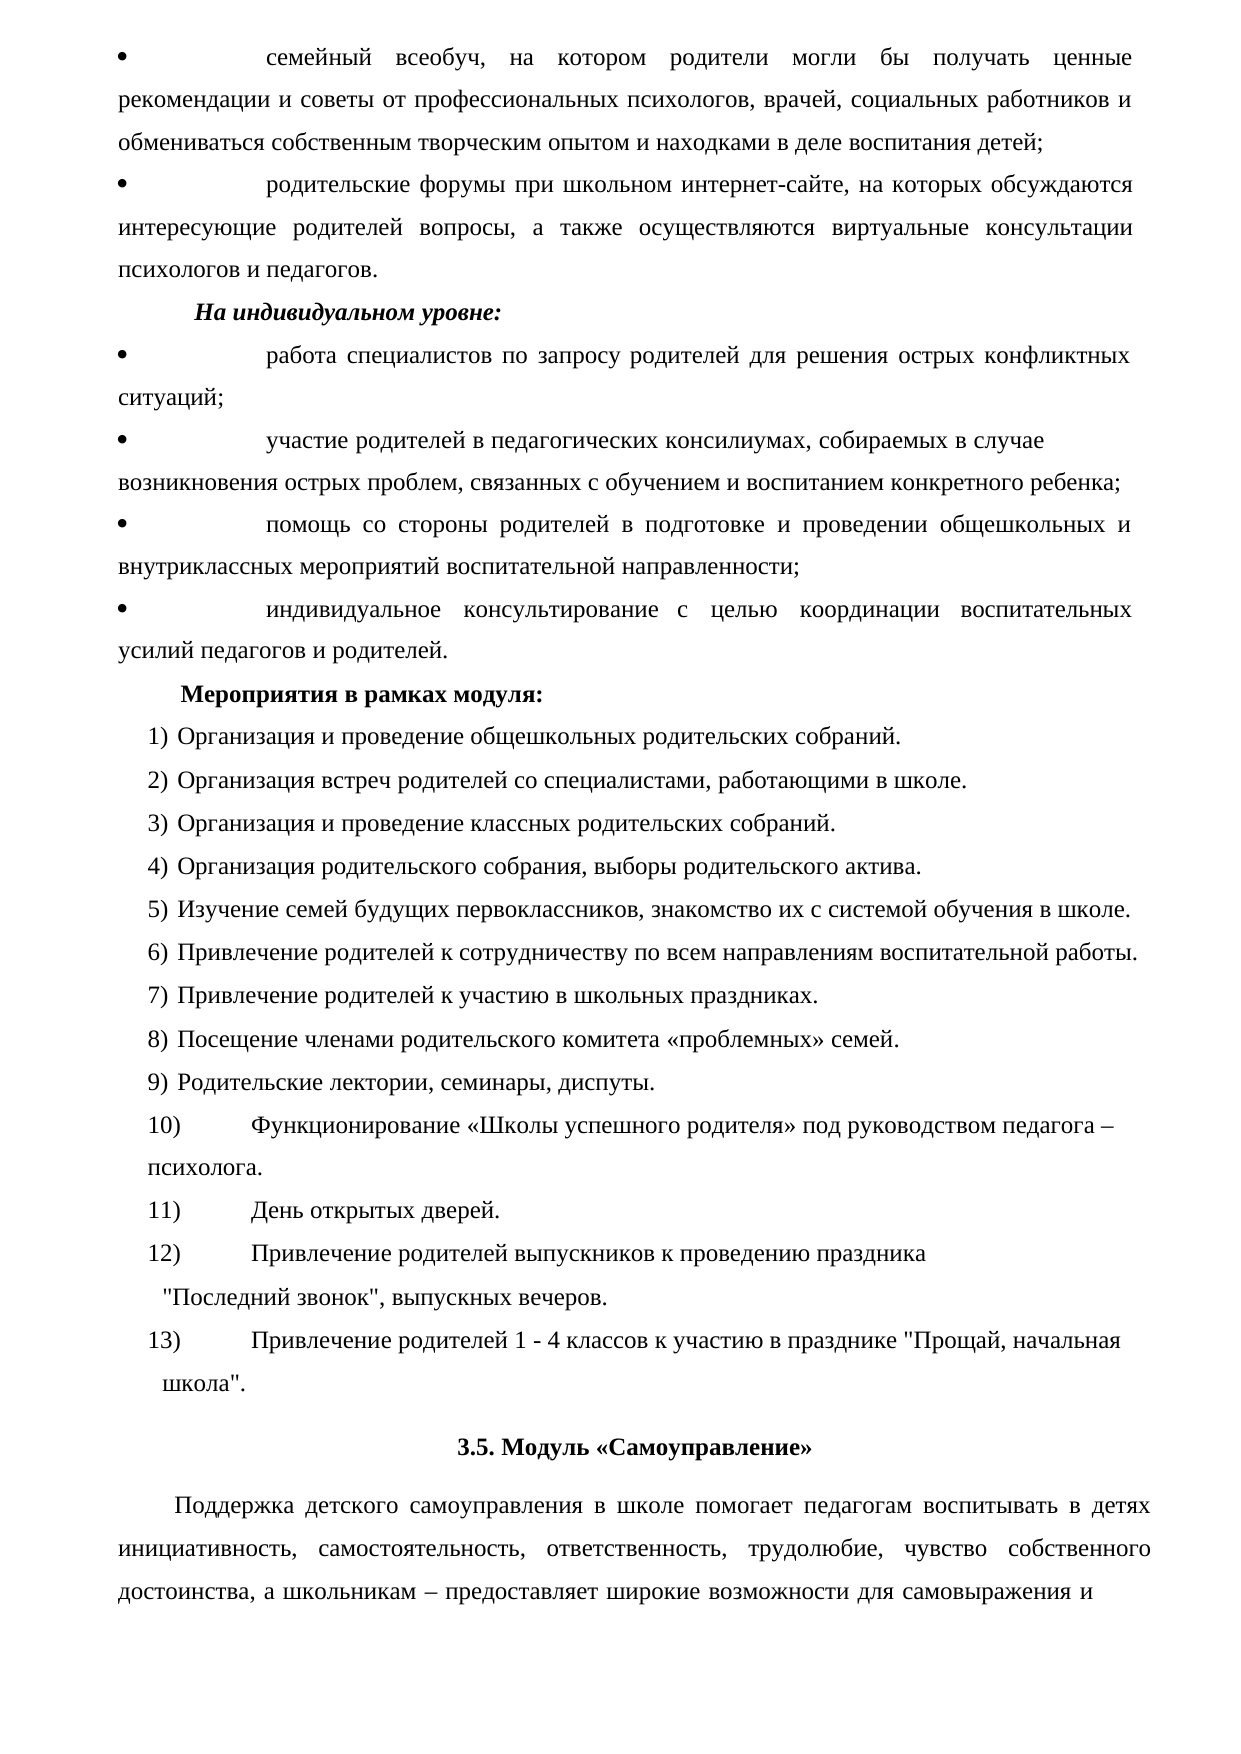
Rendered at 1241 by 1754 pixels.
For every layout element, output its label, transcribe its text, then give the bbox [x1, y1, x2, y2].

list Изучение семей будущих первоклассников, знакомство их с системой обучения в школе. [147, 894, 1182, 923]
list родительские форумы при школьном интернет-сайте, на которых обсуждаются интересующие родителей вопросы, а также осуществляются виртуальные консультации психологов и педагогов. [118, 169, 1133, 283]
list работа специалистов по запросу родителей для решения острых конфликтных ситуаций; [118, 340, 1133, 411]
list Организация встреч родителей со специалистами, работающими в школе. [147, 765, 1182, 793]
subtitle Мероприятия в рамках модуля: [180, 679, 1182, 708]
list Привлечение родителей к сотрудничеству по всем направлениям воспитательной работы. [147, 937, 1182, 966]
list Привлечение родителей к участию в школьных праздниках. [147, 980, 1182, 1009]
list Организация и проведение общешкольных родительских собраний. [147, 721, 1182, 750]
list Привлечение родителей 1 - 4 классов к участию в празднике "Прощай, начальная школа". [147, 1325, 1121, 1397]
list День открытых дверей. [147, 1196, 1182, 1224]
list участие родителей в педагогических консилиумах, собираемых в случае возникновения острых проблем, связанных с обучением и воспитанием конкретного ребенка; [118, 425, 1134, 495]
subtitle На индивидуальном уровне: [194, 297, 1182, 326]
list Организация и проведение классных родительских собраний. [147, 808, 1182, 837]
list Функционирование «Школы успешного родителя» под руководством педагога – психолога. [147, 1110, 1114, 1181]
list семейный всеобуч, на котором родители могли бы получать ценные рекомендации и советы от профессиональных психологов, врачей, социальных работников и обмениваться собственным творческим опытом и находками в деле воспитания детей; [118, 42, 1133, 155]
list Посещение членами родительского комитета «проблемных» семей. [147, 1024, 1182, 1052]
list Привлечение родителей выпускников к проведению праздника "Последний звонок", выпускных вечеров. [147, 1238, 1061, 1311]
text Поддержка детского самоуправления в школе помогает педагогам воспитывать в детях инициативность, самостоятельность, ответственность, трудолюбие, чувство собственного достоинства, а школьникам – предоставляет широкие возможности для самовыражения и [118, 1490, 1151, 1605]
list Организация родительского собрания, выборы родительского актива. [147, 851, 1182, 880]
subtitle Модуль «Самоуправление» [457, 1432, 1182, 1461]
list Родительские лектории, семинары, диспуты. [147, 1067, 1182, 1095]
list помощь со стороны родителей в подготовке и проведении общешкольных и внутриклассных мероприятий воспитательной направленности; [118, 509, 1133, 580]
list индивидуальное консультирование c целью координации воспитательных усилий педагогов и родителей. [118, 594, 1133, 664]
